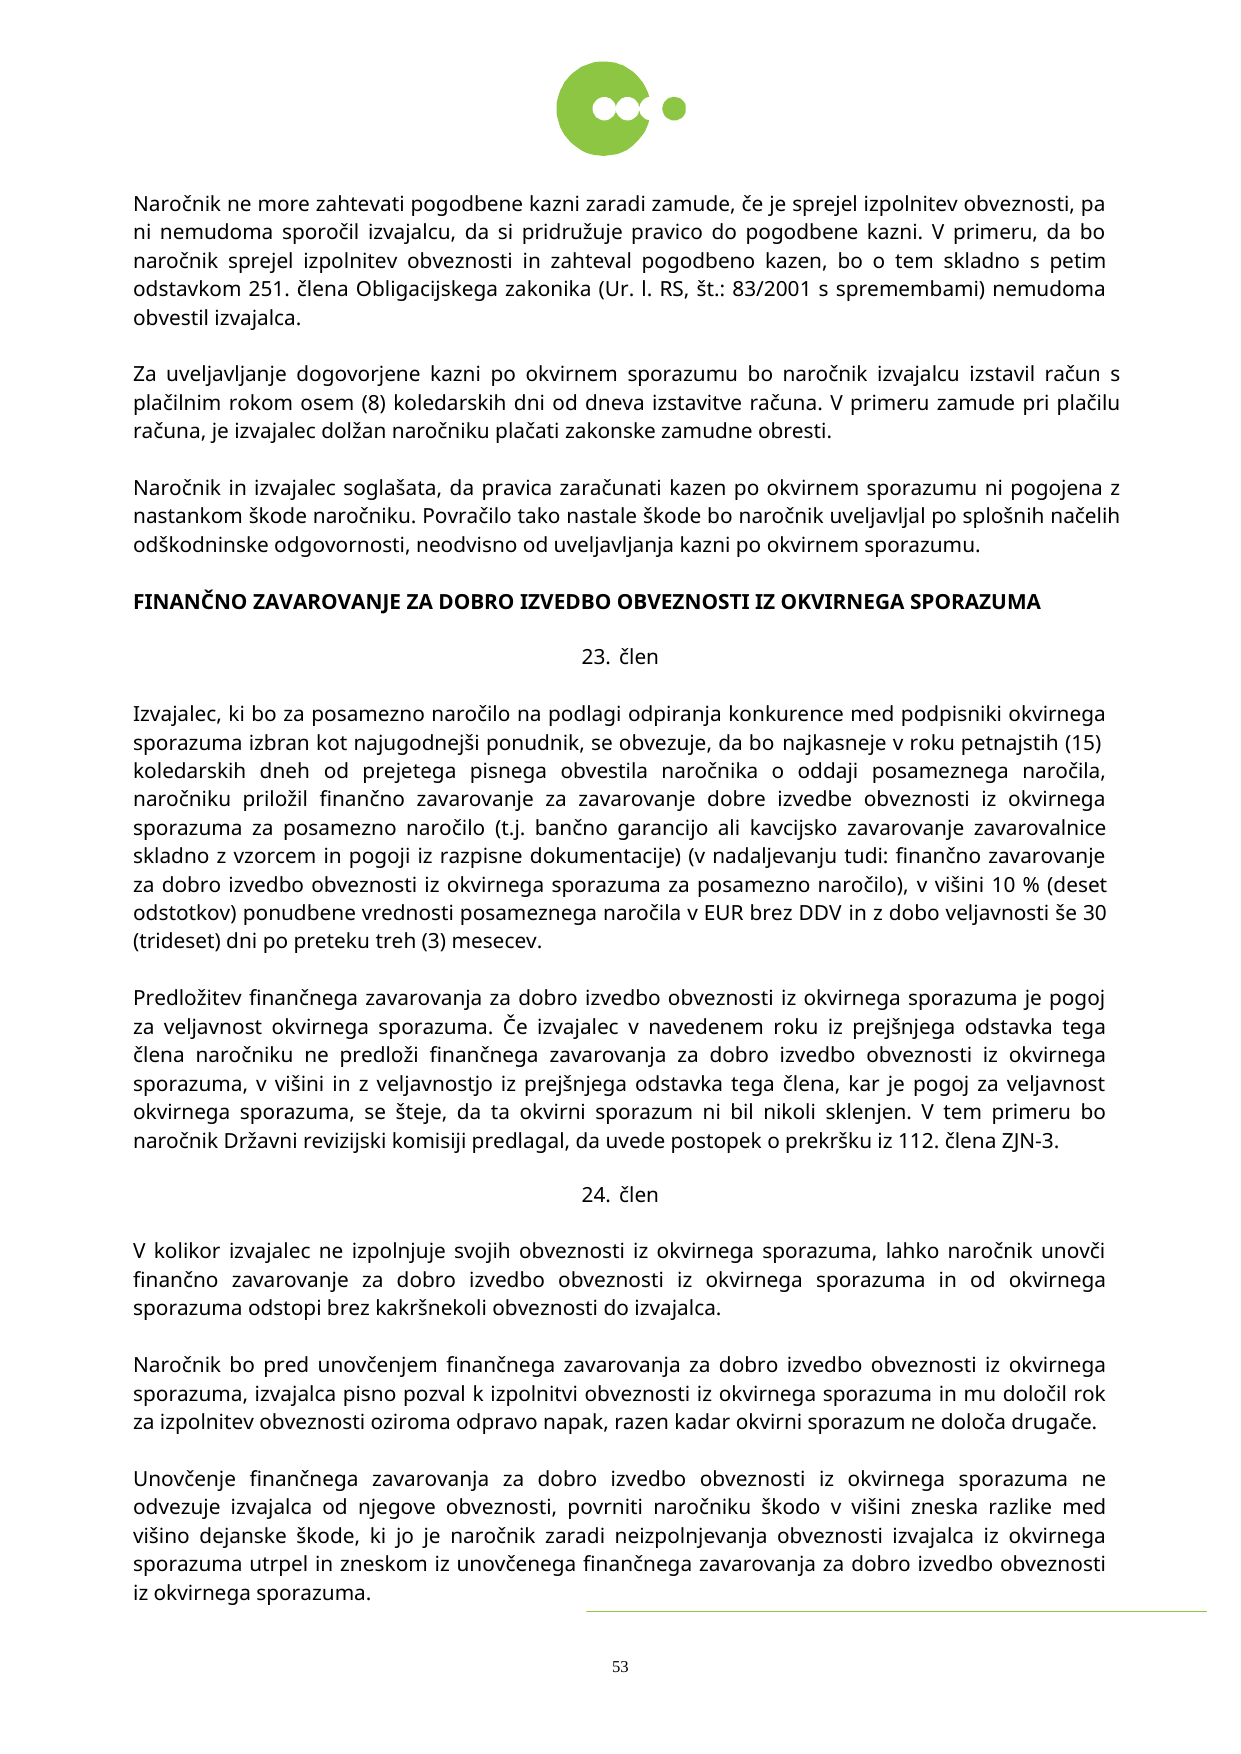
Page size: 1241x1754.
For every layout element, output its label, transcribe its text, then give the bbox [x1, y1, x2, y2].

text V kolikor izvajalec ne izpolnjuje svojih obveznosti iz okvirnega sporazuma, lahko naročnik unovči finančno zavarovanje za dobro izvedbo obveznosti iz okvirnega sporazuma in od okvirnega sporazuma odstopi brez kakršnekoli obveznosti do izvajalca. [133, 1237, 1107, 1322]
text Predložitev finančnega zavarovanja za dobro izvedbo obveznosti iz okvirnega sporazuma je pogoj za veljavnost okvirnega sporazuma. Če izvajalec v navedenem roku iz prejšnjega odstavka tega člena naročniku ne predloži finančnega zavarovanja za dobro izvedbo obveznosti iz okvirnega sporazuma, v višini in z veljavnostjo iz prejšnjega odstavka tega člena, kar je pogoj za veljavnost okvirnega sporazuma, se šteje, da ta okvirni sporazum ni bil nikoli sklenjen. V tem primeru bo naročnik Državni revizijski komisiji predlagal, da uvede postopek o prekršku iz 112. člena ZJN-3. [133, 983, 1107, 1154]
list člen [133, 642, 1107, 671]
text Za uveljavljanje dogovorjene kazni po okvirnem sporazumu bo naročnik izvajalcu izstavil račun s plačilnim rokom osem (8) koledarskih dni od dneva izstavitve računa. V primeru zamude pri plačilu računa, je izvajalec dolžan naročniku plačati zakonske zamudne obresti. [133, 359, 1122, 445]
text Unovčenje finančnega zavarovanja za dobro izvedbo obveznosti iz okvirnega sporazuma ne odvezuje izvajalca od njegove obveznosti, povrniti naročniku škodo v višini zneska razlike med višino dejanske škode, ki jo je naročnik zaradi neizpolnjevanja obveznosti izvajalca iz okvirnega sporazuma utrpel in zneskom iz unovčenega finančnega zavarovanja za dobro izvedbo obveznosti iz okvirnega sporazuma. [133, 1464, 1107, 1606]
text FINANČNO ZAVAROVANJE ZA DOBRO IZVEDBO OBVEZNOSTI IZ OKVIRNEGA SPORAZUMA [133, 587, 1107, 615]
text Naročnik in izvajalec soglašata, da pravica zaračunati kazen po okvirnem sporazumu ni pogojena z nastankom škode naročniku. Povračilo tako nastale škode bo naročnik uveljavljal po splošnih načelih odškodninske odgovornosti, neodvisno od uveljavljanja kazni po okvirnem sporazumu. [133, 473, 1122, 558]
text Naročnik bo pred unovčenjem finančnega zavarovanja za dobro izvedbo obveznosti iz okvirnega sporazuma, izvajalca pisno pozval k izpolnitvi obveznosti iz okvirnega sporazuma in mu določil rok za izpolnitev obveznosti oziroma odpravo napak, razen kadar okvirni sporazum ne določa drugače. [133, 1350, 1107, 1436]
list člen [133, 1180, 1107, 1208]
text Naročnik ne more zahtevati pogodbene kazni zaradi zamude, če je sprejel izpolnitev obveznosti, pa ni nemudoma sporočil izvajalcu, da si pridružuje pravico do pogodbene kazni. V primeru, da bo naročnik sprejel izpolnitev obveznosti in zahteval pogodbeno kazen, bo o tem skladno s petim odstavkom 251. člena Obligacijskega zakonika (Ur. l. RS, št.: 83/2001 s spremembami) nemudoma obvestil izvajalca. [133, 189, 1107, 331]
text Izvajalec, ki bo za posamezno naročilo na podlagi odpiranja konkurence med podpisniki okvirnega sporazuma izbran kot najugodnejši ponudnik, se obvezuje, da bo najkasneje v roku petnajstih (15) koledarskih dneh od prejetega pisnega obvestila naročnika o oddaji posameznega naročila, naročniku priložil finančno zavarovanje za zavarovanje dobre izvedbe obveznosti iz okvirnega sporazuma za posamezno naročilo (t.j. bančno garancijo ali kavcijsko zavarovanje zavarovalnice skladno z vzorcem in pogoji iz razpisne dokumentacije) (v nadaljevanju tudi: finančno zavarovanje za dobro izvedbo obveznosti iz okvirnega sporazuma za posamezno naročilo), v višini 10 % (deset odstotkov) ponudbene vrednosti posameznega naročila v EUR brez DDV in z dobo veljavnosti še 30 (trideset) dni po preteku treh (3) mesecev. [133, 699, 1107, 955]
